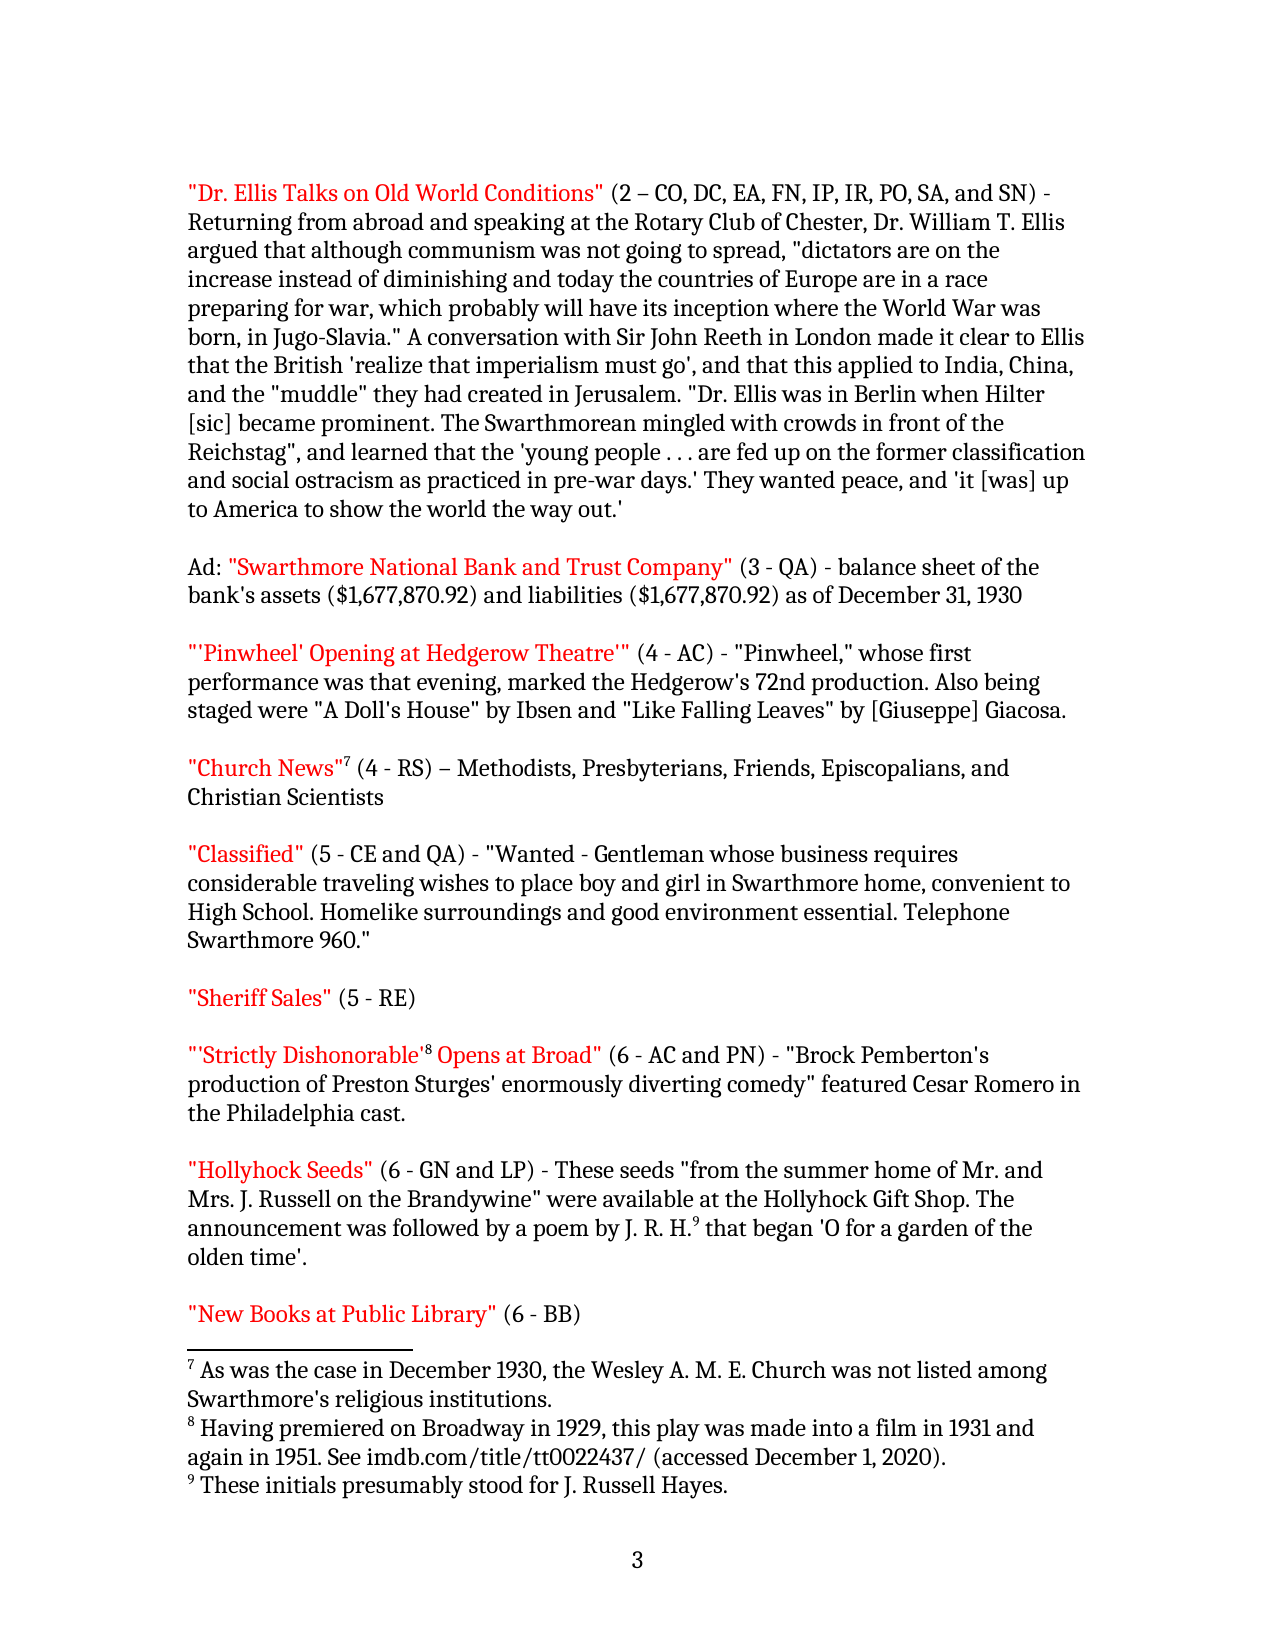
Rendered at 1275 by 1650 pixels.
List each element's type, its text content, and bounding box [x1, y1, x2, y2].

text "Classified" (5 - CE and QA) - "Wanted - Gentleman whose business requires considerable traveling wishes to place boy and girl in Swarthmore home, convenient to High School. Homelike surroundings and good environment essential. Telephone Swarthmore 960." [187, 840, 1087, 955]
text "'Pinwheel' Opening at Hedgerow Theatre'" (4 - AC) - "Pinwheel," whose first performance was that evening, marked the Hedgerow's 72nd production. Also being staged were "A Doll's House" by Ibsen and "Like Falling Leaves" by [Giuseppe] Giacosa. [187, 639, 1087, 725]
text "Dr. Ellis Talks on Old World Conditions" (2 – CO, DC, EA, FN, IP, IR, PO, SA, and SN) - Returning from abroad and speaking at the Rotary Club of Chester, Dr. William T. Ellis argued that although communism was not going to spread, "dictators are on the increase instead of diminishing and today the countries of Europe are in a race preparing for war, which probably will have its inception where the World War was born, in Jugo-Slavia." A conversation with Sir John Reeth in London made it clear to Ellis that the British 'realize that imperialism must go', and that this applied to India, China, and the "muddle" they had created in Jerusalem. "Dr. Ellis was in Berlin when Hilter [sic] became prominent. The Swarthmorean mingled with crowds in front of the Reichstag", and learned that the 'young people . . . are fed up on the former classification and social ostracism as practiced in pre-war days.' They wanted peace, and 'it [was] up to America to show the world the way out.' [187, 179, 1087, 524]
text "Sheriff Sales" (5 - RE) [187, 984, 1087, 1012]
text "Hollyhock Seeds" (6 - GN and LP) - These seeds "from the summer home of Mr. and Mrs. J. Russell on the Brandywine" were available at the Hollyhock Gift Shop. The announcement was followed by a poem by J. R. H. that began 'O for a garden of the olden time'. [187, 1156, 1087, 1271]
text "New Books at Public Library" (6 - BB) [187, 1300, 1087, 1329]
text "'Strictly Dishonorable' Opens at Broad" (6 - AC and PN) - "Brock Pemberton's production of Preston Sturges' enormously diverting comedy" featured Cesar Romero in the Philadelphia cast. [187, 1041, 1087, 1127]
text Ad: "Swarthmore National Bank and Trust Company" (3 - QA) - balance sheet of the bank's assets ($1,677,870.92) and liabilities ($1,677,870.92) as of December 31, 1930 [187, 552, 1087, 610]
text "Church News" (4 - RS) – Methodists, Presbyterians, Friends, Episcopalians, and Christian Scientists [187, 754, 1087, 811]
